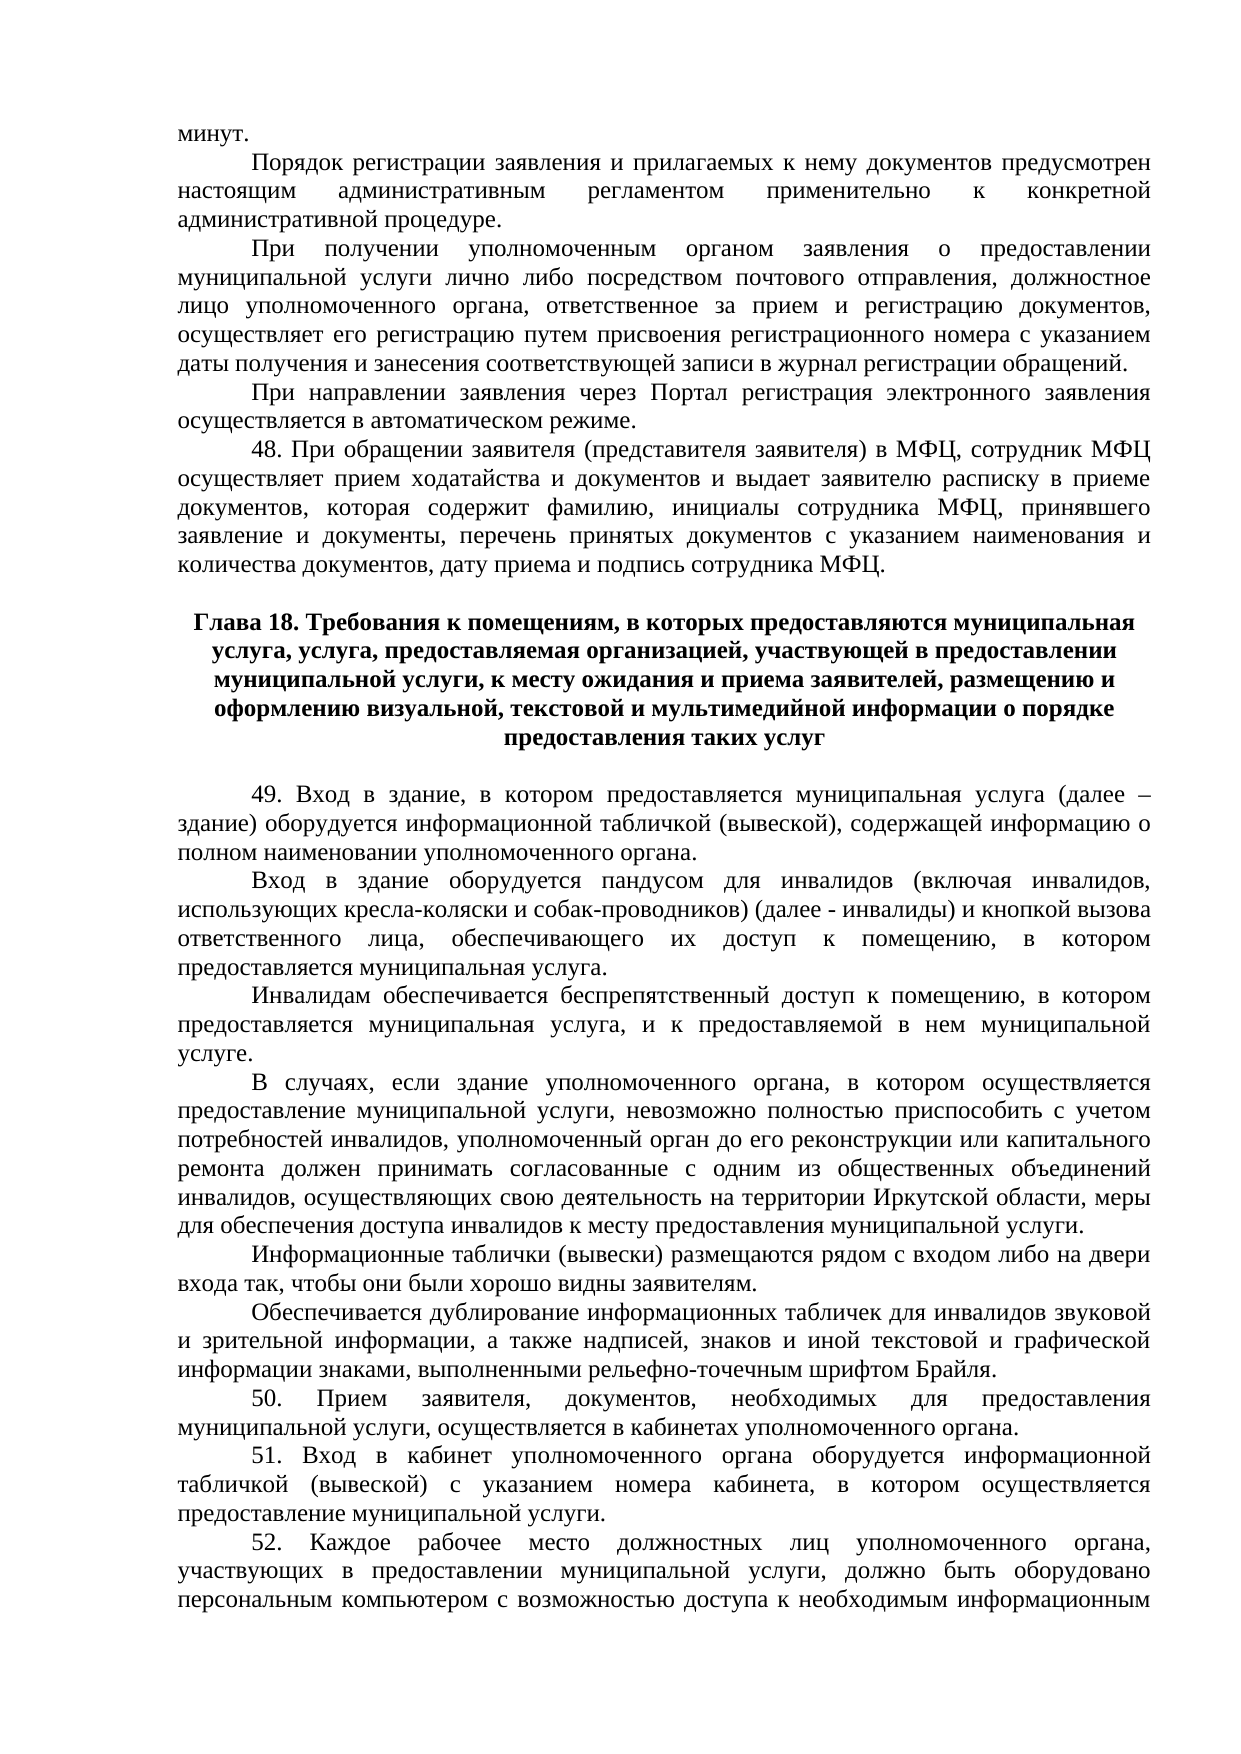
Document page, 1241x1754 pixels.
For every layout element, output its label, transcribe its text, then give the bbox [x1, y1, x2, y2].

text Глава 18. Требования к помещениям, в которых предоставляются муниципальная услуга, услуга, предоставляемая организацией, участвующей в предоставлении муниципальной услуги, к месту ожидания и приема заявителей, размещению и оформлению визуальной, текстовой и мультимедийной информации о порядке предоставления таких услуг [177, 607, 1152, 751]
text Информационные таблички (вывески) размещаются рядом с входом либо на двери входа так, чтобы они были хорошо видны заявителям. [177, 1239, 1152, 1297]
text При направлении заявления через Портал регистрация электронного заявления осуществляется в автоматическом режиме. [177, 377, 1152, 434]
text 50. Прием заявителя, документов, необходимых для предоставления муниципальной услуги, осуществляется в кабинетах уполномоченного органа. [177, 1383, 1152, 1441]
text Обеспечивается дублирование информационных табличек для инвалидов звуковой и зрительной информации, а также надписей, знаков и иной текстовой и графической информации знаками, выполненными рельефно-точечным шрифтом Брайля. [177, 1297, 1152, 1383]
text Вход в здание оборудуется пандусом для инвалидов (включая инвалидов, использующих кресла-коляски и собак-проводников) (далее - инвалиды) и кнопкой вызова ответственного лица, обеспечивающего их доступ к помещению, в котором предоставляется муниципальная услуга. [177, 866, 1152, 981]
text Порядок регистрации заявления и прилагаемых к нему документов предусмотрен настоящим административным регламентом применительно к конкретной административной процедуре. [177, 147, 1152, 233]
text Инвалидам обеспечивается беспрепятственный доступ к помещению, в котором предоставляется муниципальная услуга, и к предоставляемой в нем муниципальной услуге. [177, 981, 1152, 1067]
text 48. При обращении заявителя (представителя заявителя) в МФЦ, сотрудник МФЦ осуществляет прием ходатайства и документов и выдает заявителю расписку в приеме документов, которая содержит фамилию, инициалы сотрудника МФЦ, принявшего заявление и документы, перечень принятых документов с указанием наименования и количества документов, дату приема и подпись сотрудника МФЦ. [177, 434, 1152, 578]
text 51. Вход в кабинет уполномоченного органа оборудуется информационной табличкой (вывеской) с указанием номера кабинета, в котором осуществляется предоставление муниципальной услуги. [177, 1441, 1152, 1527]
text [177, 1527, 1152, 1613]
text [177, 118, 1152, 147]
text 49. Вход в здание, в котором предоставляется муниципальная услуга (далее – здание) оборудуется информационной табличкой (вывеской), содержащей информацию о полном наименовании уполномоченного органа. [177, 779, 1152, 866]
text В случаях, если здание уполномоченного органа, в котором осуществляется предоставление муниципальной услуги, невозможно полностью приспособить с учетом потребностей инвалидов, уполномоченный орган до его реконструкции или капитального ремонта должен принимать согласованные с одним из общественных объединений инвалидов, осуществляющих свою деятельность на территории Иркутской области, меры для обеспечения доступа инвалидов к месту предоставления муниципальной услуги. [177, 1067, 1152, 1239]
text При получении уполномоченным органом заявления о предоставлении муниципальной услуги лично либо посредством почтового отправления, должностное лицо уполномоченного органа, ответственное за прием и регистрацию документов, осуществляет его регистрацию путем присвоения регистрационного номера с указанием даты получения и занесения соответствующей записи в журнал регистрации обращений. [177, 233, 1152, 377]
